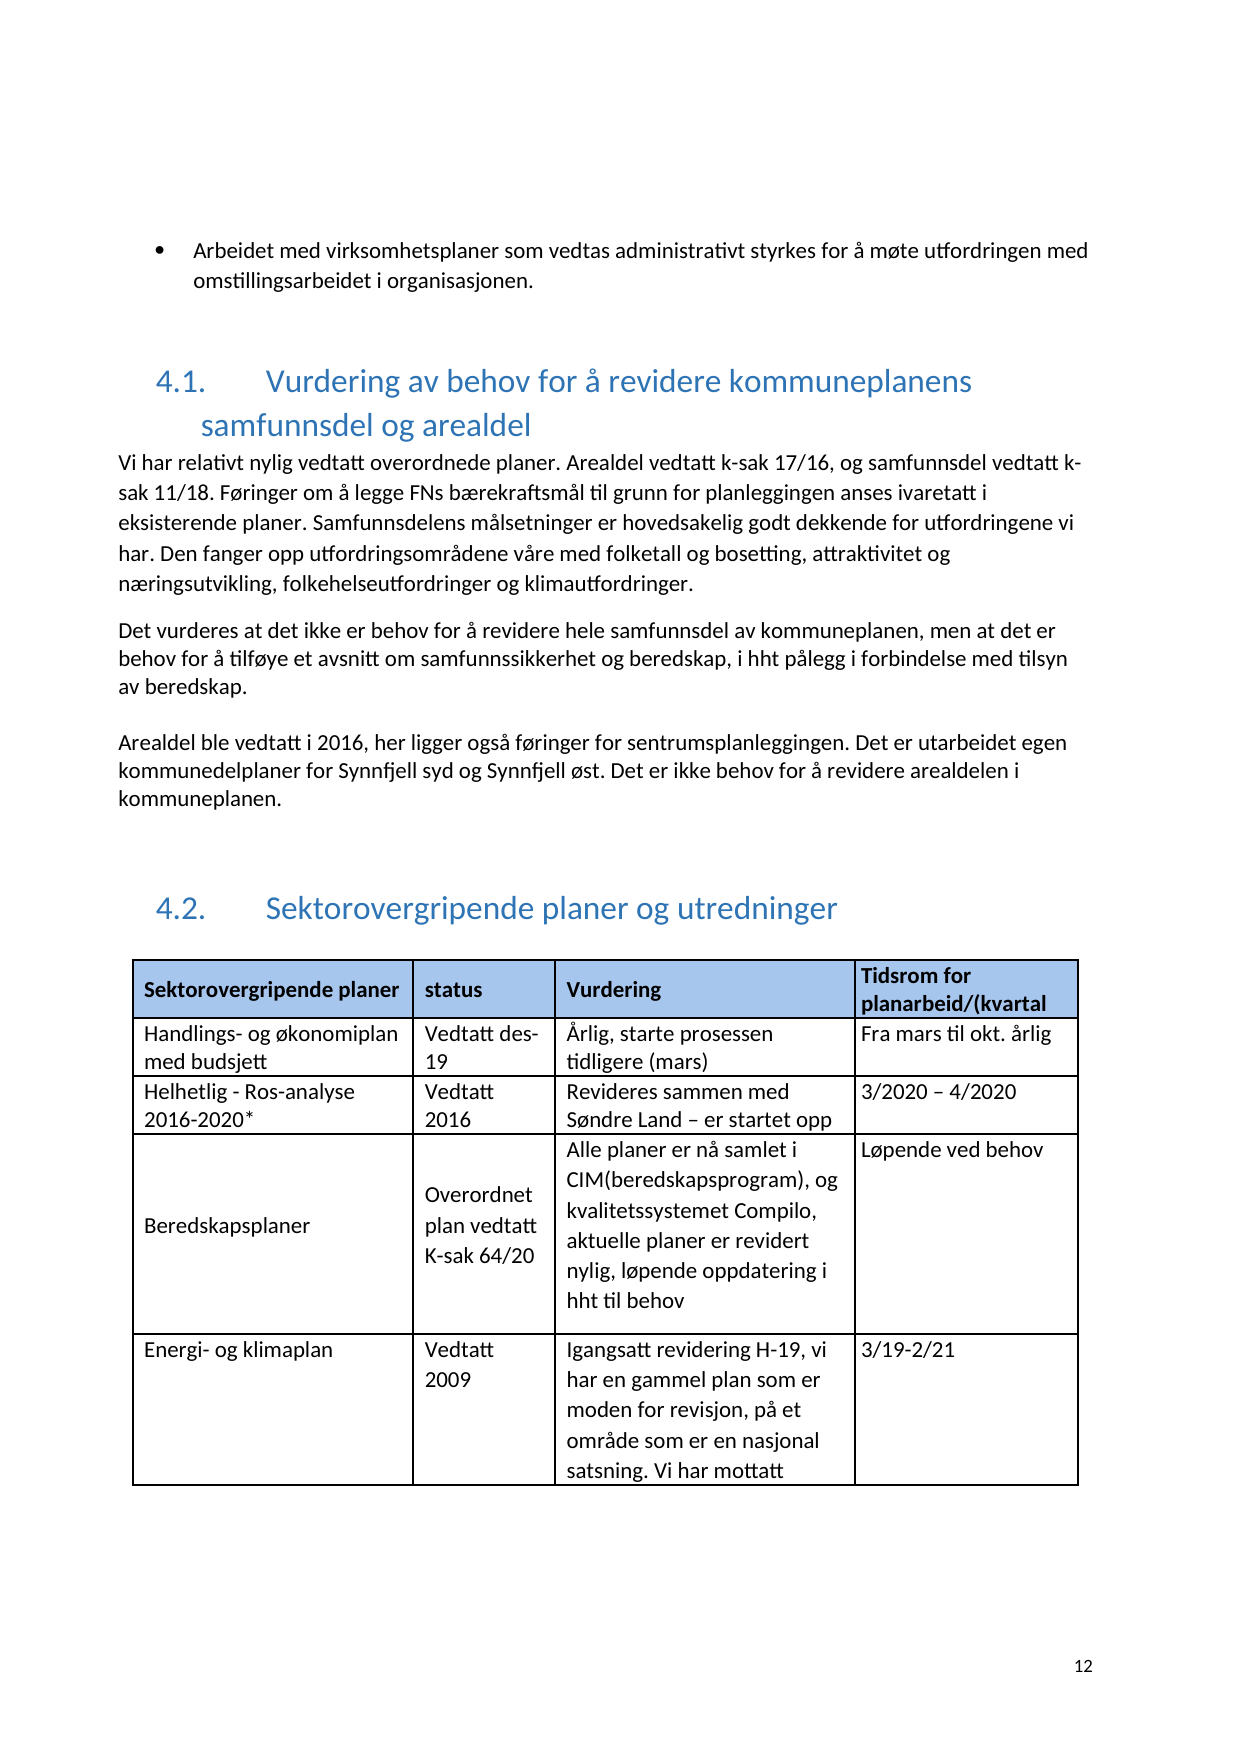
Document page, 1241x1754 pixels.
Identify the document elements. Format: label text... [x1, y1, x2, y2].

table_cell Helhetlig - Ros-analyse 2016-2020* [134, 1077, 412, 1133]
table_cell Vedtatt des-19 [414, 1019, 554, 1075]
table_cell Overordnet plan vedtatt K-sak 64/20 [414, 1135, 554, 1333]
list Arbeidet med virksomhetsplaner som vedtas administrativt styrkes for å møte utfordringen med omstillingsarbeidet i organisasjonen. [156, 236, 1092, 294]
table_cell Revideres sammen med Søndre Land – er startet opp [556, 1077, 854, 1133]
table_cell Alle planer er nå samlet i CIM(beredskapsprogram), og kvalitetssystemet Compilo, aktuelle planer er revidert nylig, løpende oppdatering i hht til behov [556, 1135, 854, 1333]
table_cell Fra mars til okt. årlig [856, 1019, 1077, 1075]
table_cell Vedtatt 2009 [414, 1335, 554, 1484]
table_header status [414, 961, 554, 1017]
table_cell Handlings- og økonomiplan med budsjett [134, 1019, 412, 1075]
table_cell Vedtatt 2016 [414, 1077, 554, 1133]
text Vi har relativt nylig vedtatt overordnede planer. Arealdel vedtatt k-sak 17/16, og samfunnsdel vedtatt k-sak 11/18. Føringer om å legge FNs bærekraftsmål til grunn for planleggingen anses ivaretatt i eksisterende planer. Samfunnsdelens målsetninger er hovedsakelig godt dekkende for utfordringene vi har. Den fanger opp utfordringsområdene våre med folketall og bosetting, attraktivitet og næringsutvikling, folkehelseutfordringer og klimautfordringer. [118, 448, 1092, 597]
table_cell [556, 1335, 854, 1484]
subtitle Sektorovergripende planer og utredninger [156, 887, 1092, 928]
table_header Sektorovergripende planer [134, 961, 412, 1017]
text Arealdel ble vedtatt i 2016, her ligger også føringer for sentrumsplanleggingen. Det er utarbeidet egen kommunedelplaner for Synnfjell syd og Synnfjell øst. Det er ikke behov for å revidere arealdelen i kommuneplanen. [118, 728, 1092, 812]
subtitle Vurdering av behov for å revidere kommuneplanens samfunnsdel og arealdel [156, 360, 1092, 445]
table_header Vurdering [556, 961, 854, 1017]
table_cell 3/2020 – 4/2020 [856, 1077, 1077, 1133]
table_cell Beredskapsplaner [134, 1135, 412, 1333]
table_cell 3/19-2/21 [856, 1335, 1077, 1484]
table_cell Løpende ved behov [856, 1135, 1077, 1333]
text Det vurderes at det ikke er behov for å revidere hele samfunnsdel av kommuneplanen, men at det er behov for å tilføye et avsnitt om samfunnssikkerhet og beredskap, i hht pålegg i forbindelse med tilsyn av beredskap. [118, 616, 1092, 700]
table_cell Årlig, starte prosessen tidligere (mars) [556, 1019, 854, 1075]
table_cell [134, 1335, 412, 1484]
table_header Tidsrom for planarbeid/(kvartal [856, 961, 1077, 1017]
